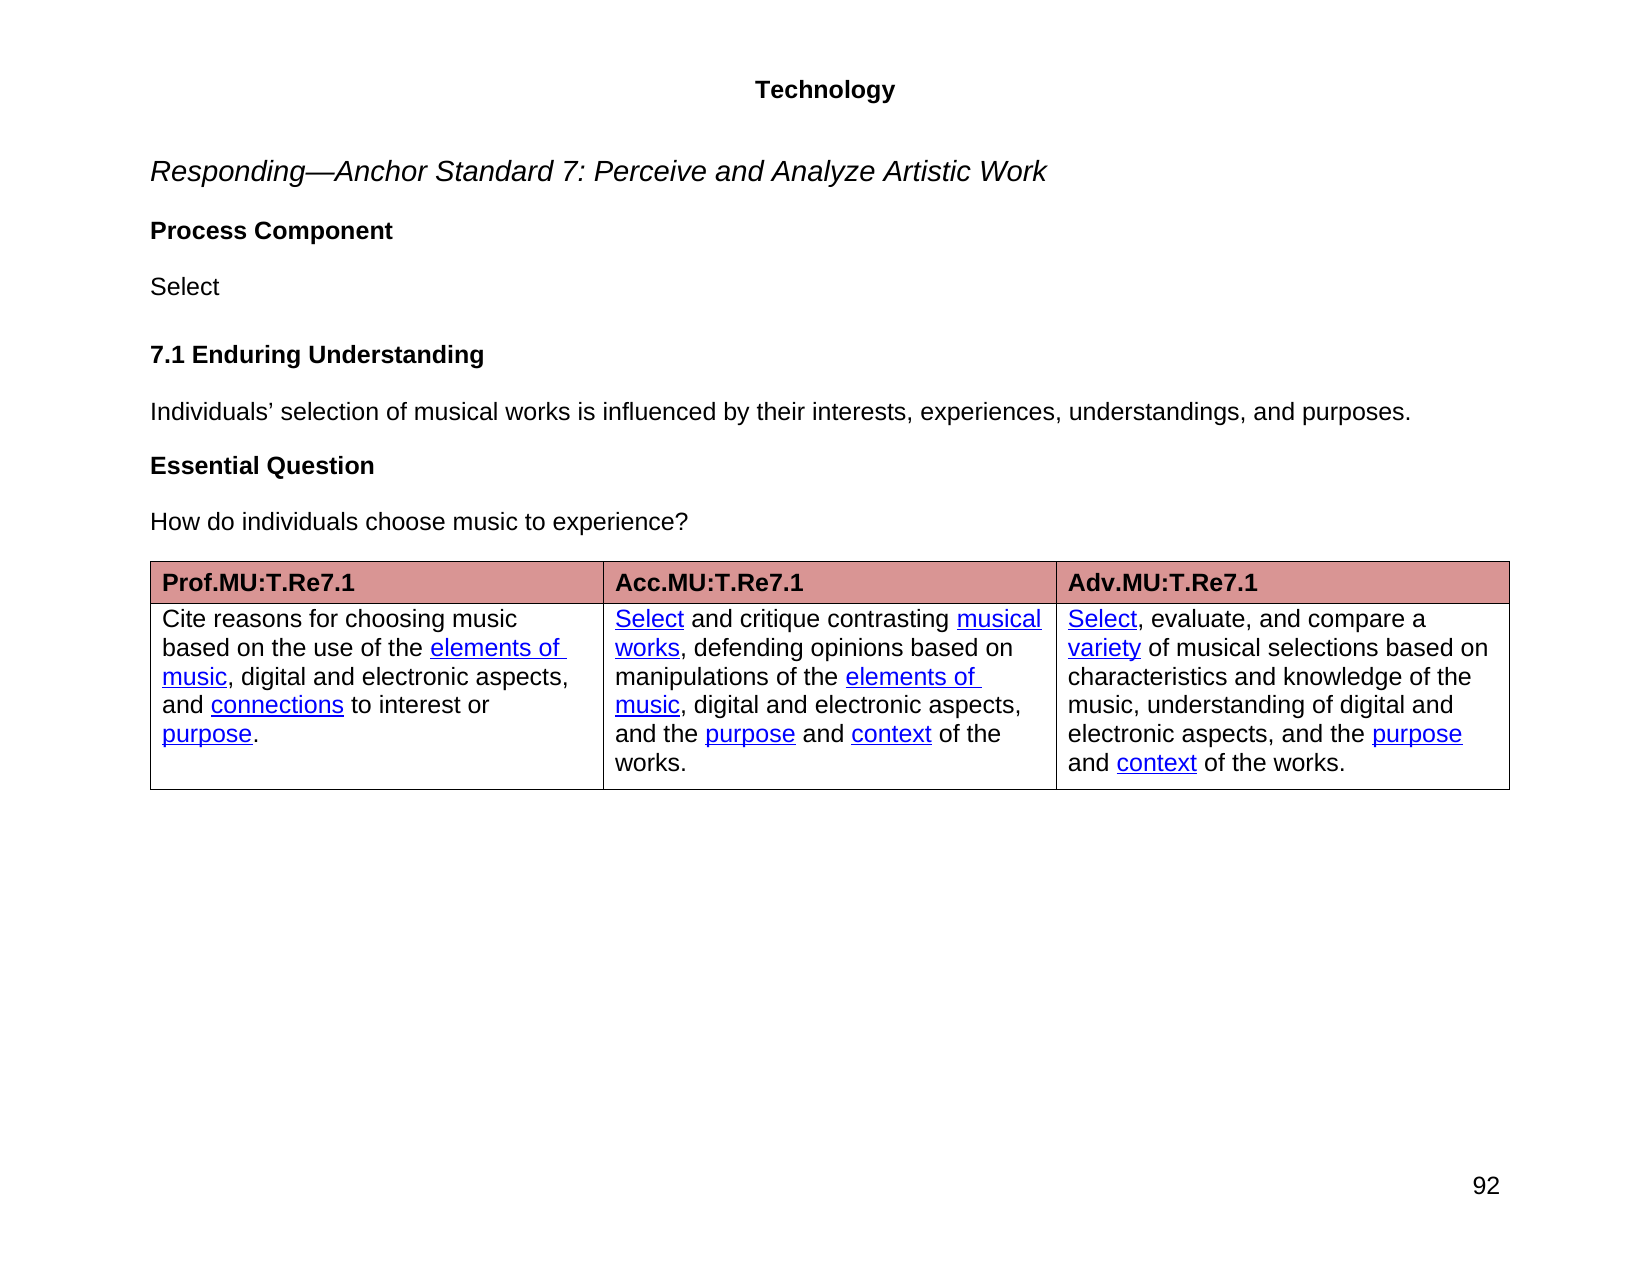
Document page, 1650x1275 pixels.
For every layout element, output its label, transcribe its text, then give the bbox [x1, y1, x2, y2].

text Individuals’ selection of musical works is influenced by their interests, experiences, understandings, and purposes. [150, 397, 1500, 426]
subtitle Essential Question [150, 451, 1500, 479]
text How do individuals choose music to experience? [150, 507, 1500, 536]
subtitle Responding—Anchor Standard 7: Perceive and Analyze Artistic Work [150, 154, 1500, 187]
subtitle 7.1 Enduring Understanding [150, 340, 1500, 369]
table_header Prof.MU:T.Re7.1 [151, 562, 603, 603]
table_cell Select, evaluate, and compare a variety of musical selections based on characteristics and knowledge of the music, understanding of digital and electronic aspects, and the purpose and context of the works. [1057, 604, 1509, 789]
subtitle Process Component [150, 216, 1500, 244]
table_header Adv.MU:T.Re7.1 [1057, 562, 1509, 603]
text Select [150, 272, 1500, 301]
table_header Acc.MU:T.Re7.1 [604, 562, 1056, 603]
table_cell Select and critique contrasting musical works, defending opinions based on manipulations of the elements of music, digital and electronic aspects, and the purpose and context of the works. [604, 604, 1056, 789]
table_cell Cite reasons for choosing music based on the use of the elements of music, digital and electronic aspects, and connections to interest or purpose. [151, 604, 603, 789]
